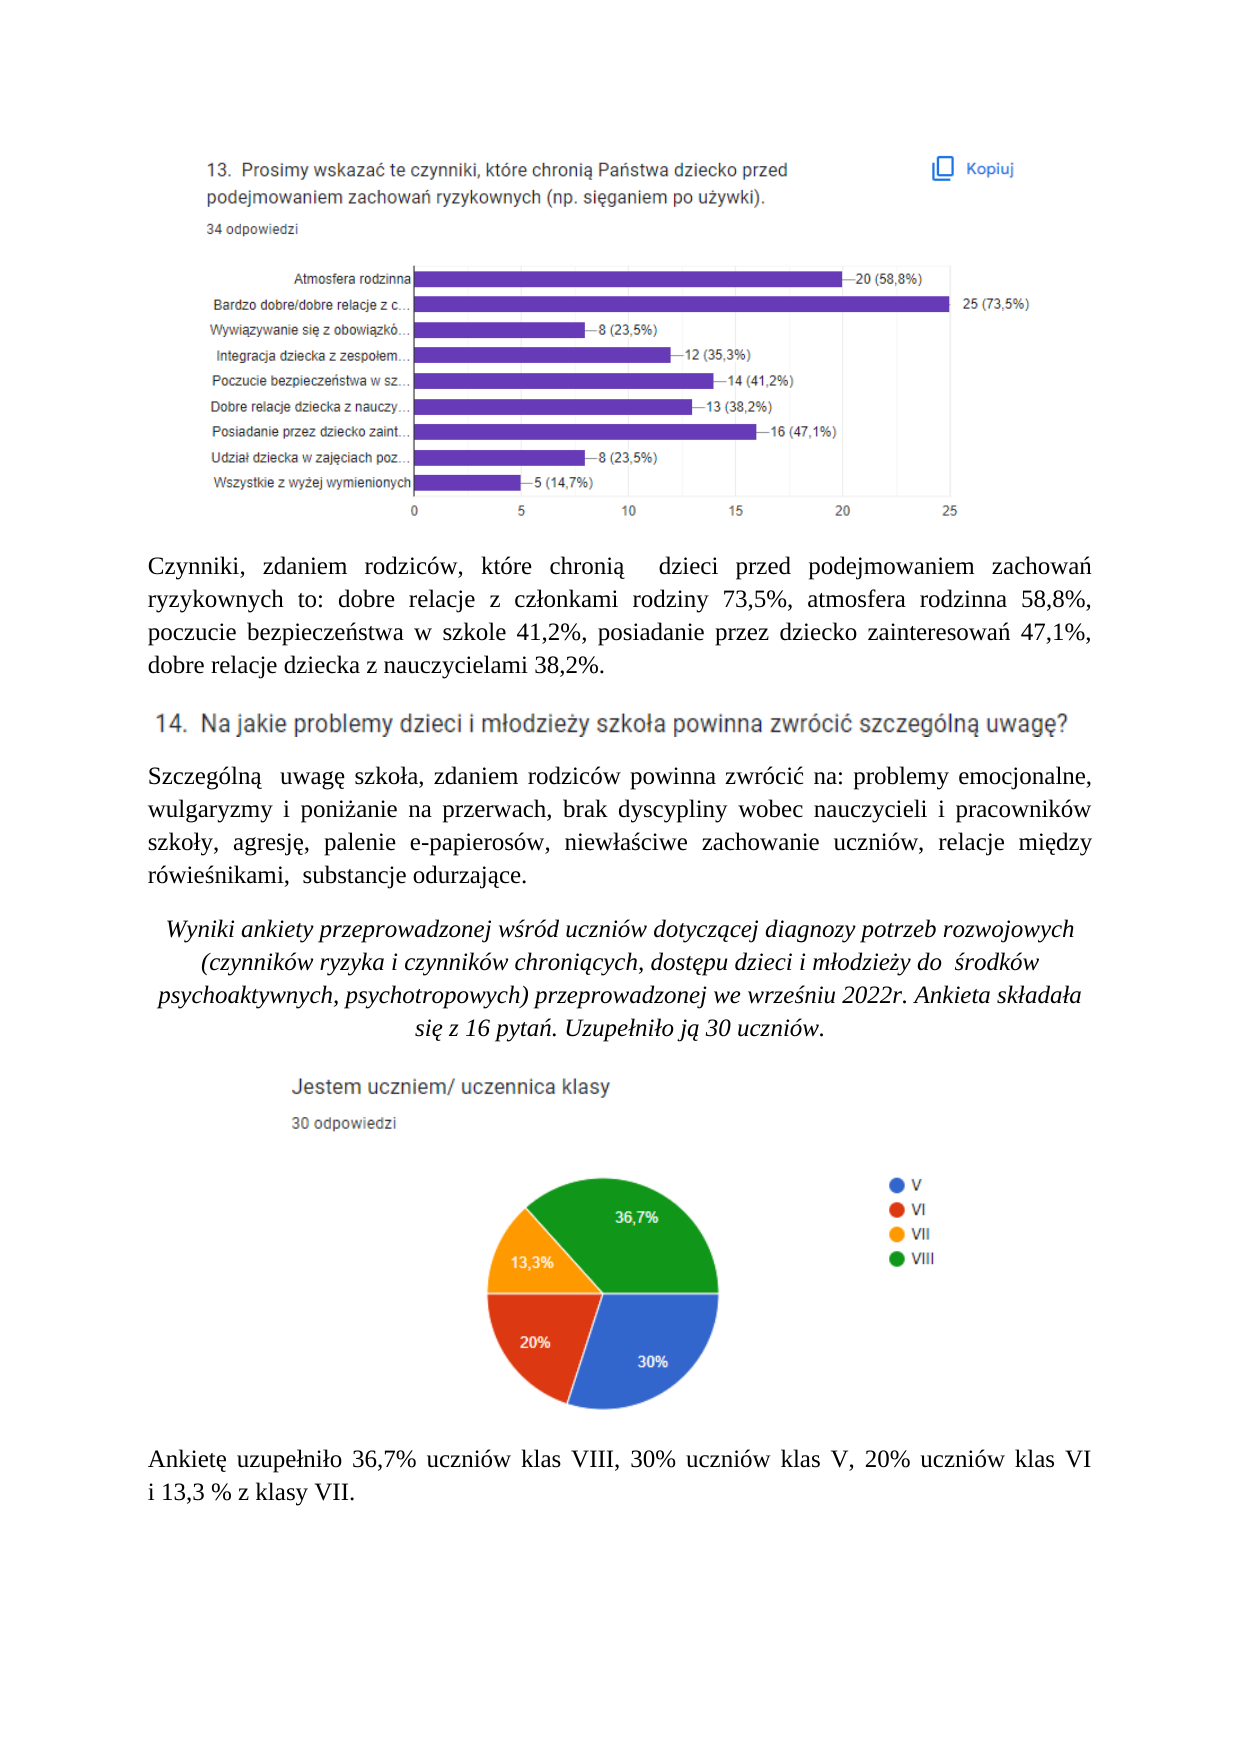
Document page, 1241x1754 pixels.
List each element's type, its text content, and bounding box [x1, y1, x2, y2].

text Wyniki ankiety przeprowadzonej wśród uczniów dotyczącej diagnozy potrzeb rozwojowych (czynników ryzyka i czynników chroniących, dostępu dzieci i młodzieży do środków psychoaktywnych, psychotropowych) przeprowadzonej we wrześniu 2022r. Ankieta składała się z 16 pytań. Uzupełniło ją 30 uczniów. [148, 914, 1093, 1042]
picture [282, 1067, 959, 1419]
text Ankietę uzupełniło 36,7% uczniów klas VIII, 30% uczniów klas V, 20% uczniów klas VI i 13,3 % z klasy VII. [148, 1444, 1093, 1506]
text Czynniki, zdaniem rodziców, które chronią dzieci przed podejmowaniem zachowań ryzykownych to: dobre relacje z członkami rodziny 73,5%, atmosfera rodzinna 58,8%, poczucie bezpieczeństwa w szkole 41,2%, posiadanie przez dziecko zainteresowań 47,1%, dobre relacje dziecka z nauczycielami 38,2%. [148, 551, 1093, 679]
text Szczególną uwagę szkoła, zdaniem rodziców powinna zwrócić na: problemy emocjonalne, wulgaryzmy i poniżanie na przerwach, brak dyscypliny wobec nauczycieli i pracowników szkoły, agresję, palenie e-papierosów, niewłaściwe zachowanie uczniów, relacje między rówieśnikami, substancje odurzające. [148, 761, 1093, 889]
picture [206, 147, 1035, 527]
picture [147, 704, 1093, 737]
